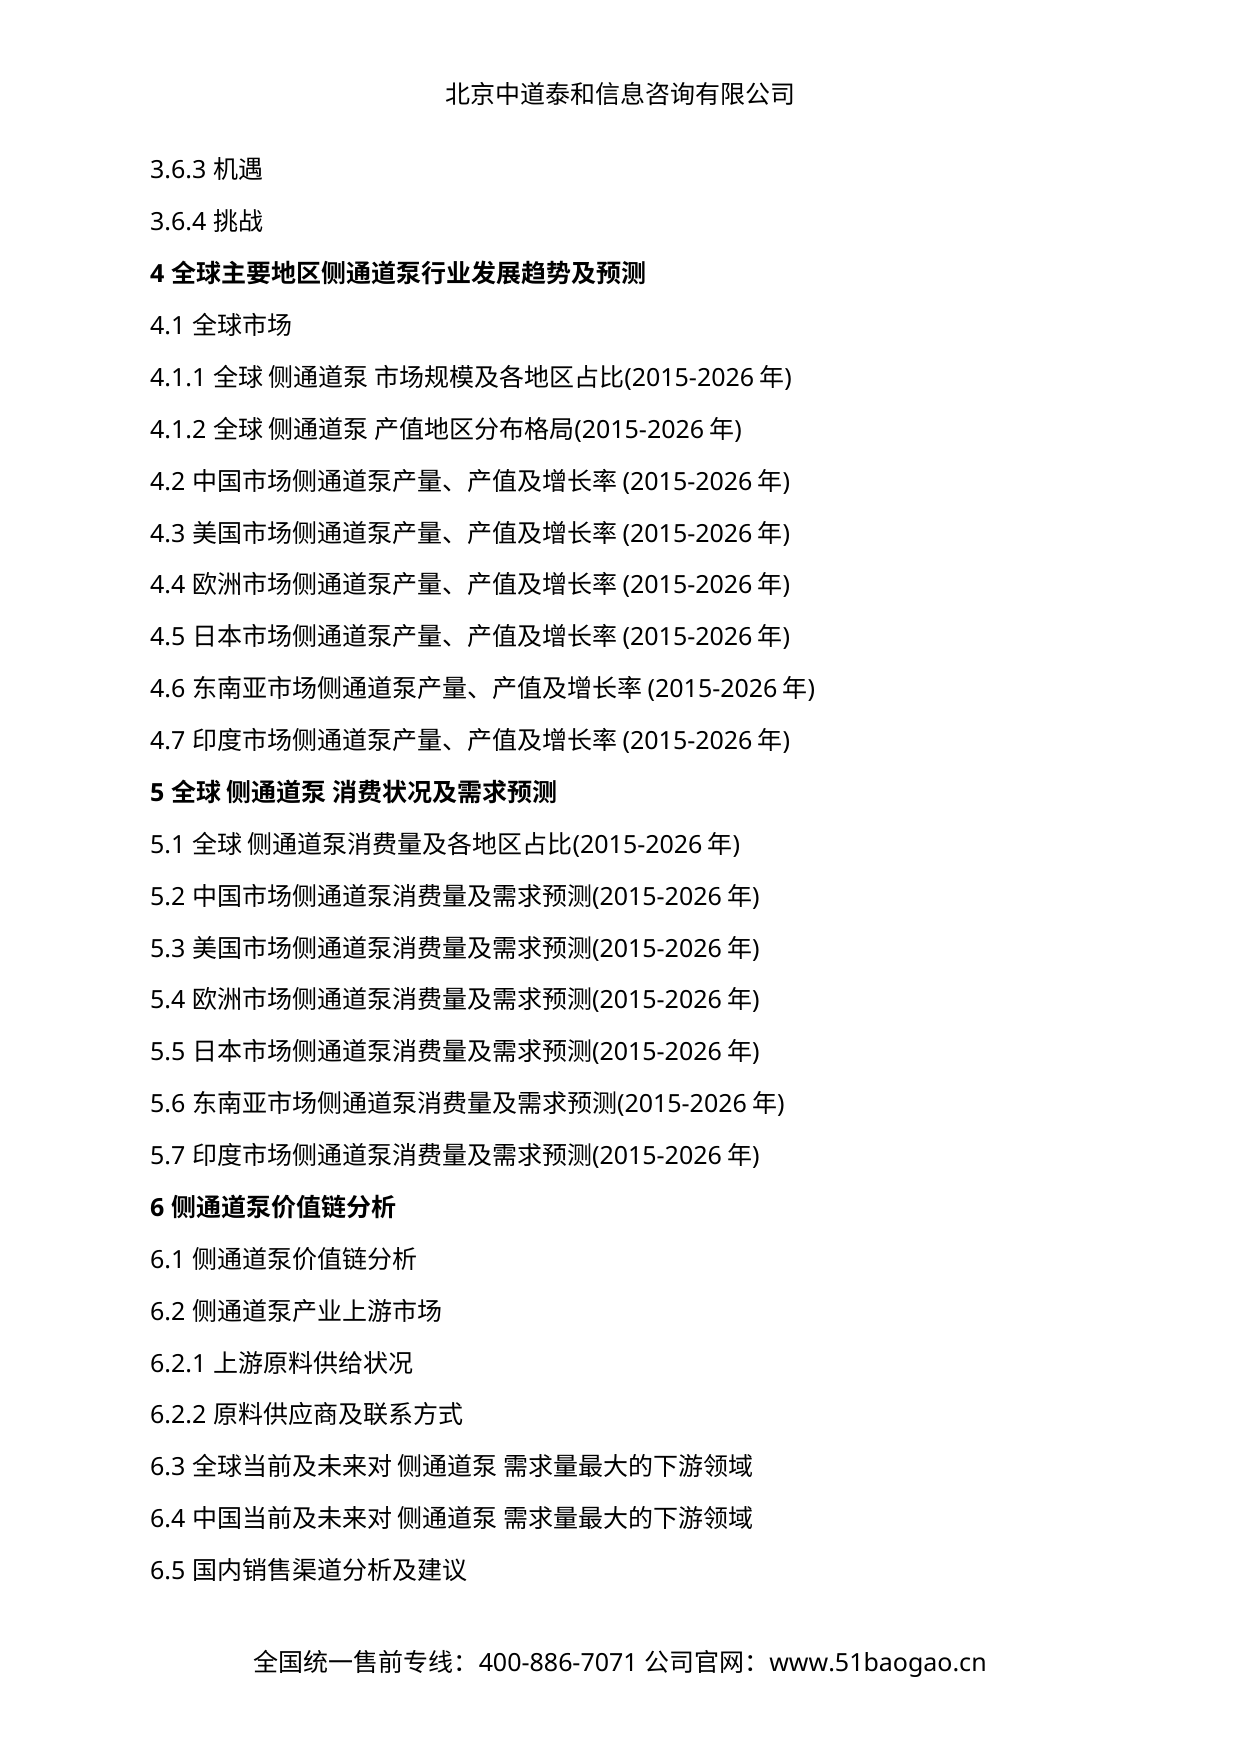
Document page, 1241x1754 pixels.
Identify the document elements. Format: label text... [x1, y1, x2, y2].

text 4.2 中国市场侧通道泵产量、产值及增长率 (2015-2026年) [150, 461, 1090, 497]
text 5.3 美国市场侧通道泵消费量及需求预测(2015-2026年) [150, 928, 1090, 964]
text 5.6 东南亚市场侧通道泵消费量及需求预测(2015-2026年) [150, 1084, 1090, 1120]
text 6.1 侧通道泵价值链分析 [150, 1239, 1090, 1276]
text 5.1 全球 侧通道泵消费量及各地区占比(2015-2026年) [150, 824, 1090, 861]
text 4.5 日本市场侧通道泵产量、产值及增长率 (2015-2026年) [150, 617, 1090, 653]
text 6.3 全球当前及未来对 侧通道泵 需求量最大的下游领域 [150, 1447, 1090, 1483]
text 4.1.1 全球 侧通道泵 市场规模及各地区占比(2015-2026年) [150, 357, 1090, 394]
text 5.4 欧洲市场侧通道泵消费量及需求预测(2015-2026年) [150, 980, 1090, 1016]
text 4.7 印度市场侧通道泵产量、产值及增长率 (2015-2026年) [150, 721, 1090, 757]
text 4.4 欧洲市场侧通道泵产量、产值及增长率 (2015-2026年) [150, 565, 1090, 601]
text 6.4 中国当前及未来对 侧通道泵 需求量最大的下游领域 [150, 1499, 1090, 1535]
text 4.6 东南亚市场侧通道泵产量、产值及增长率 (2015-2026年) [150, 669, 1090, 705]
text 4 全球主要地区侧通道泵行业发展趋势及预测 [150, 254, 1090, 290]
text 6.5 国内销售渠道分析及建议 [150, 1551, 1090, 1587]
text 4.1.2 全球 侧通道泵 产值地区分布格局(2015-2026年) [150, 409, 1090, 446]
text 6.2 侧通道泵产业上游市场 [150, 1291, 1090, 1327]
text 5.7 印度市场侧通道泵消费量及需求预测(2015-2026年) [150, 1136, 1090, 1172]
text 3.6.4 挑战 [150, 202, 1090, 238]
text 5 全球 侧通道泵 消费状况及需求预测 [150, 772, 1090, 809]
text 6.2.1 上游原料供给状况 [150, 1343, 1090, 1379]
text 6.2.2 原料供应商及联系方式 [150, 1395, 1090, 1431]
text 5.2 中国市场侧通道泵消费量及需求预测(2015-2026年) [150, 876, 1090, 912]
text 4.3 美国市场侧通道泵产量、产值及增长率 (2015-2026年) [150, 513, 1090, 549]
text 5.5 日本市场侧通道泵消费量及需求预测(2015-2026年) [150, 1032, 1090, 1068]
text 6 侧通道泵价值链分析 [150, 1187, 1090, 1224]
text 3.6.3 机遇 [150, 150, 1090, 186]
text 4.1 全球市场 [150, 306, 1090, 342]
